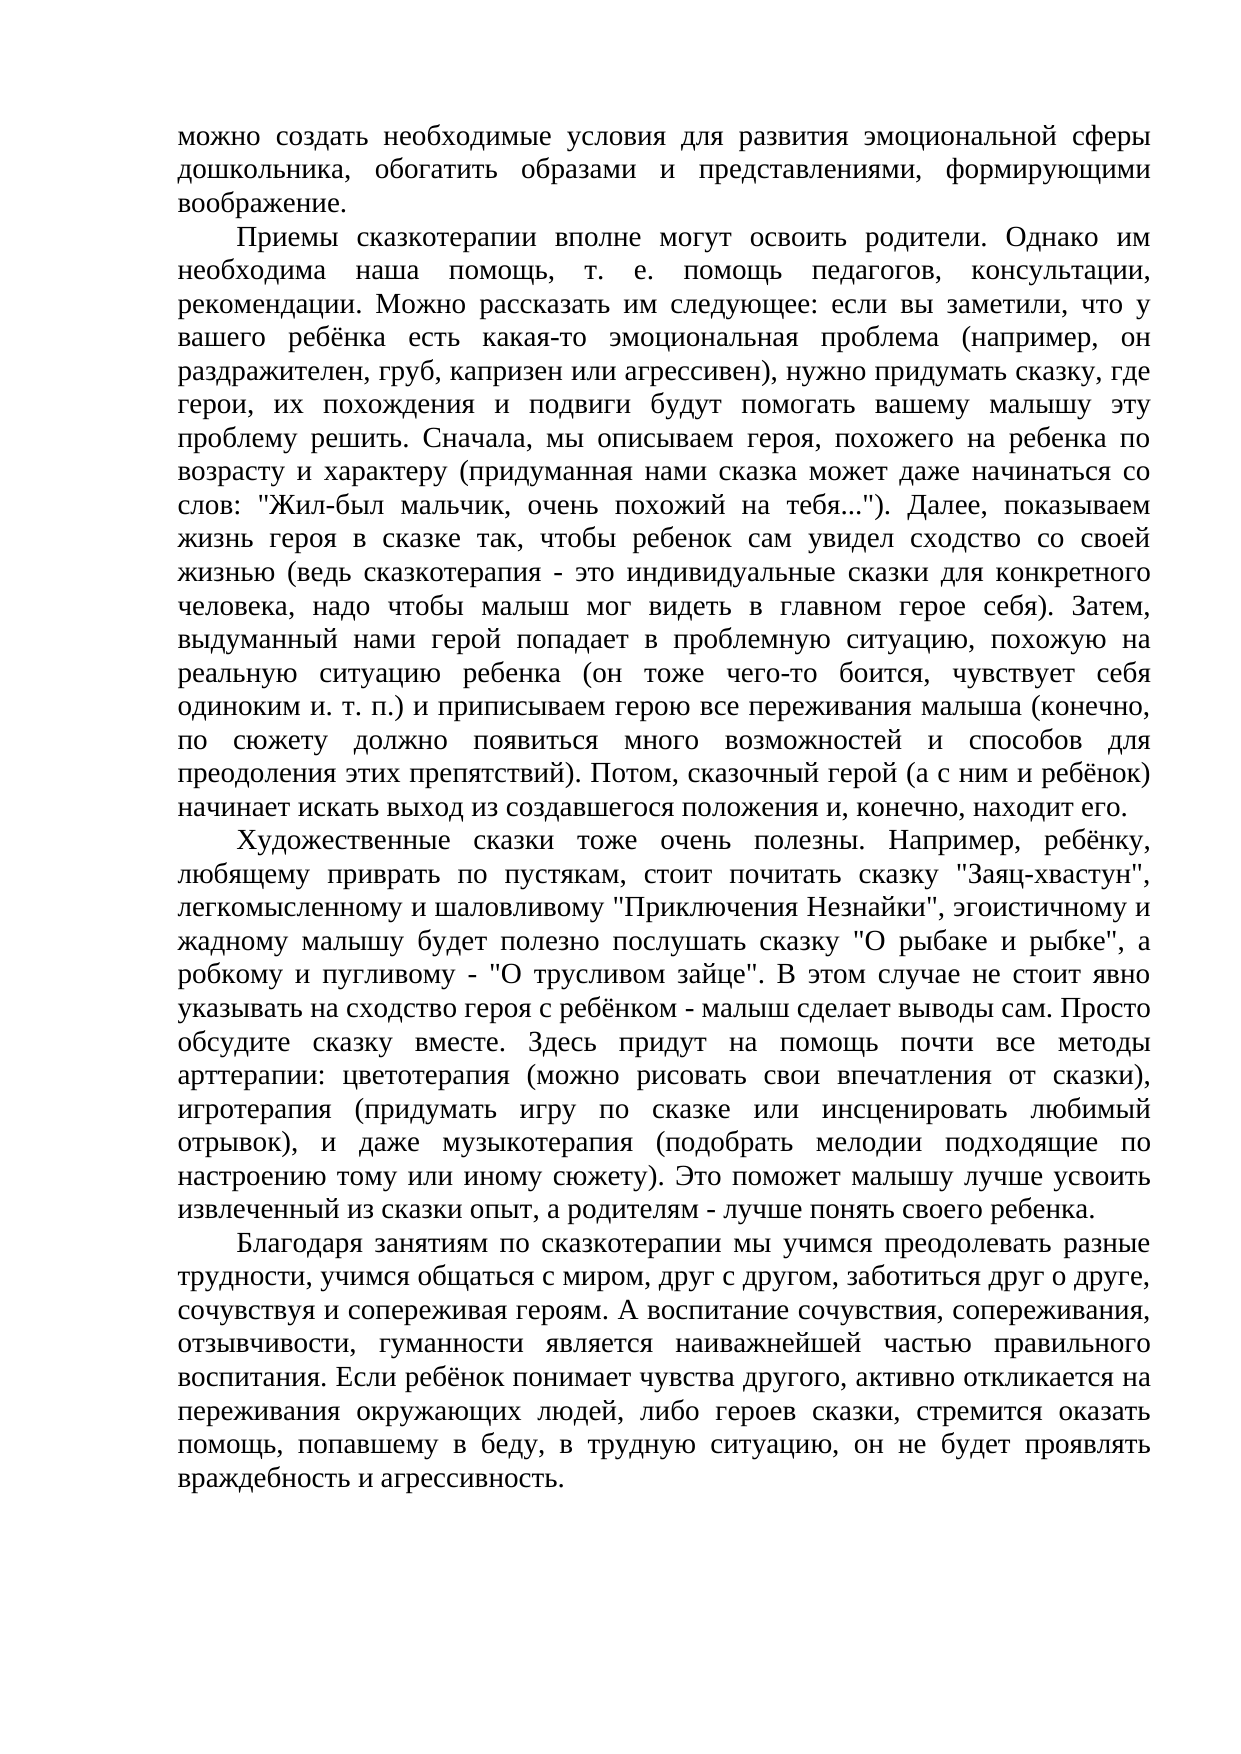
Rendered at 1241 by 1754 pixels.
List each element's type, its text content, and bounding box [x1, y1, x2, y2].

text Художественные сказки тоже очень полезны. Например, ребёнку, любящему приврать по пустякам, стоит почитать сказку "Заяц-хвастун", легкомысленному и шаловливому "Приключения Незнайки", эгоистичному и жадному малышу будет полезно послушать сказку "О рыбаке и рыбке", а робкому и пугливому - "О трусливом зайце". В этом случае не стоит явно указывать на сходство героя с ребёнком - малыш сделает выводы сам. Просто обсудите сказку вместе. Здесь придут на помощь почти все методы арттерапии: цветотерапия (можно рисовать свои впечатления от сказки), игротерапия (придумать игру по сказке или инсценировать любимый отрывок), и даже музыкотерапия (подобрать мелодии подходящие по настроению тому или иному сюжету). Это поможет малышу лучше усвоить извлеченный из сказки опыт, а родителям - лучше понять своего ребенка. [177, 822, 1152, 1225]
text Благодаря занятиям по сказкотерапии мы учимся преодолевать разные трудности, учимся общаться с миром, друг с другом, заботиться друг о друге, сочувствуя и сопереживая героям. А воспитание сочувствия, сопереживания, отзывчивости, гуманности является наиважнейшей частью правильного воспитания. Если ребёнок понимает чувства другого, активно откликается на переживания окружающих людей, либо героев сказки, стремится оказать помощь, попавшему в беду, в трудную ситуацию, он не будет проявлять враждебность и агрессивность. [177, 1225, 1152, 1493]
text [177, 118, 1152, 219]
text Приемы сказкотерапии вполне могут освоить родители. Однако им необходима наша помощь, т. е. помощь педагогов, консультации, рекомендации. Можно рассказать им следующее: если вы заметили, что у вашего ребёнка есть какая-то эмоциональная проблема (например, он раздражителен, груб, капризен или агрессивен), нужно придумать сказку, где герои, их похождения и подвиги будут помогать вашему малышу эту проблему решить. Сначала, мы описываем героя, похожего на ребенка по возрасту и характеру (придуманная нами сказка может даже начинаться со слов: "Жил-был мальчик, очень похожий на тебя..."). Далее, показываем жизнь героя в сказке так, чтобы ребенок сам увидел сходство со своей жизнью (ведь сказкотерапия - это индивидуальные сказки для конкретного человека, надо чтобы малыш мог видеть в главном герое себя). Затем, выдуманный нами герой попадает в проблемную ситуацию, похожую на реальную ситуацию ребенка (он тоже чего-то боится, чувствует себя одиноким и. т. п.) и приписываем герою все переживания малыша (конечно, по сюжету должно появиться много возможностей и способов для преодоления этих препятствий). Потом, сказочный герой (а с ним и ребёнок) начинает искать выход из создавшегося положения и, конечно, находит его. [177, 219, 1152, 822]
